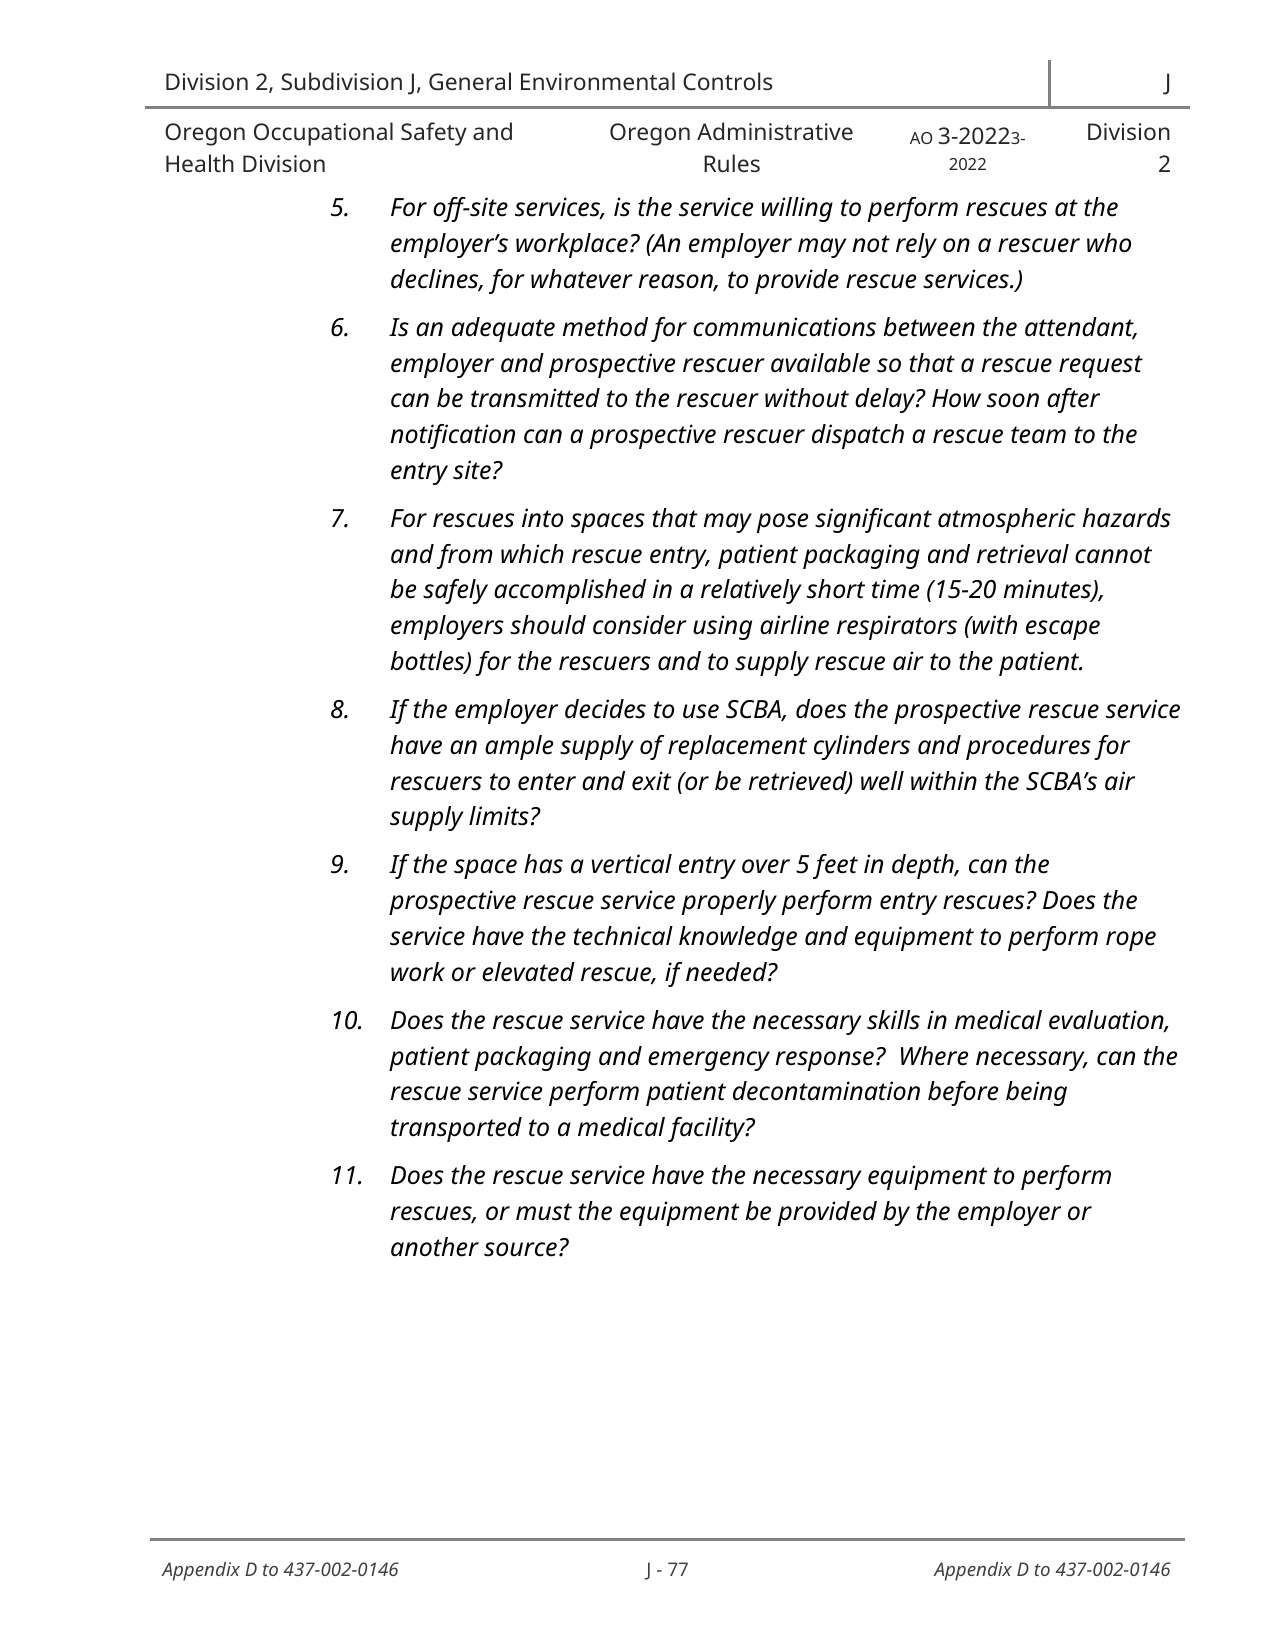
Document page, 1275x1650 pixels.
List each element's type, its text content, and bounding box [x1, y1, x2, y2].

list 9. If the space has a vertical entry over 5 feet in depth, can the prospective rescue service properly perform entry rescues? Does the service have the technical knowledge and equipment to perform rope work or elevated rescue, if needed? [330, 847, 1185, 988]
list 10. Does the rescue service have the necessary skills in medical evaluation, patient packaging and emergency response? Where necessary, can the rescue service perform patient decontamination before being transported to a medical facility? [330, 1003, 1185, 1144]
list 5. For off-site services, is the service willing to perform rescues at the employer’s workplace? (An employer may not rely on a rescuer who declines, for whatever reason, to provide rescue services.) [330, 150, 1185, 295]
list 11. Does the rescue service have the necessary equipment to perform rescues, or must the equipment be provided by the employer or another source? [330, 1158, 1185, 1263]
list 6. Is an adequate method for communications between the attendant, employer and prospective rescuer available so that a rescue request can be transmitted to the rescuer without delay? How soon after notification can a prospective rescuer dispatch a rescue team to the entry site? [330, 309, 1185, 486]
list 7. For rescues into spaces that may pose significant atmospheric hazards and from which rescue entry, patient packaging and retrieval cannot be safely accomplished in a relatively short time (15-20 minutes), employers should consider using airline respirators (with escape bottles) for the rescuers and to supply rescue air to the patient. [330, 501, 1185, 678]
list 8. If the employer decides to use SCBA, does the prospective rescue service have an ample supply of replacement cylinders and procedures for rescuers to enter and exit (or be retrieved) well within the SCBA’s air supply limits? [330, 692, 1185, 833]
